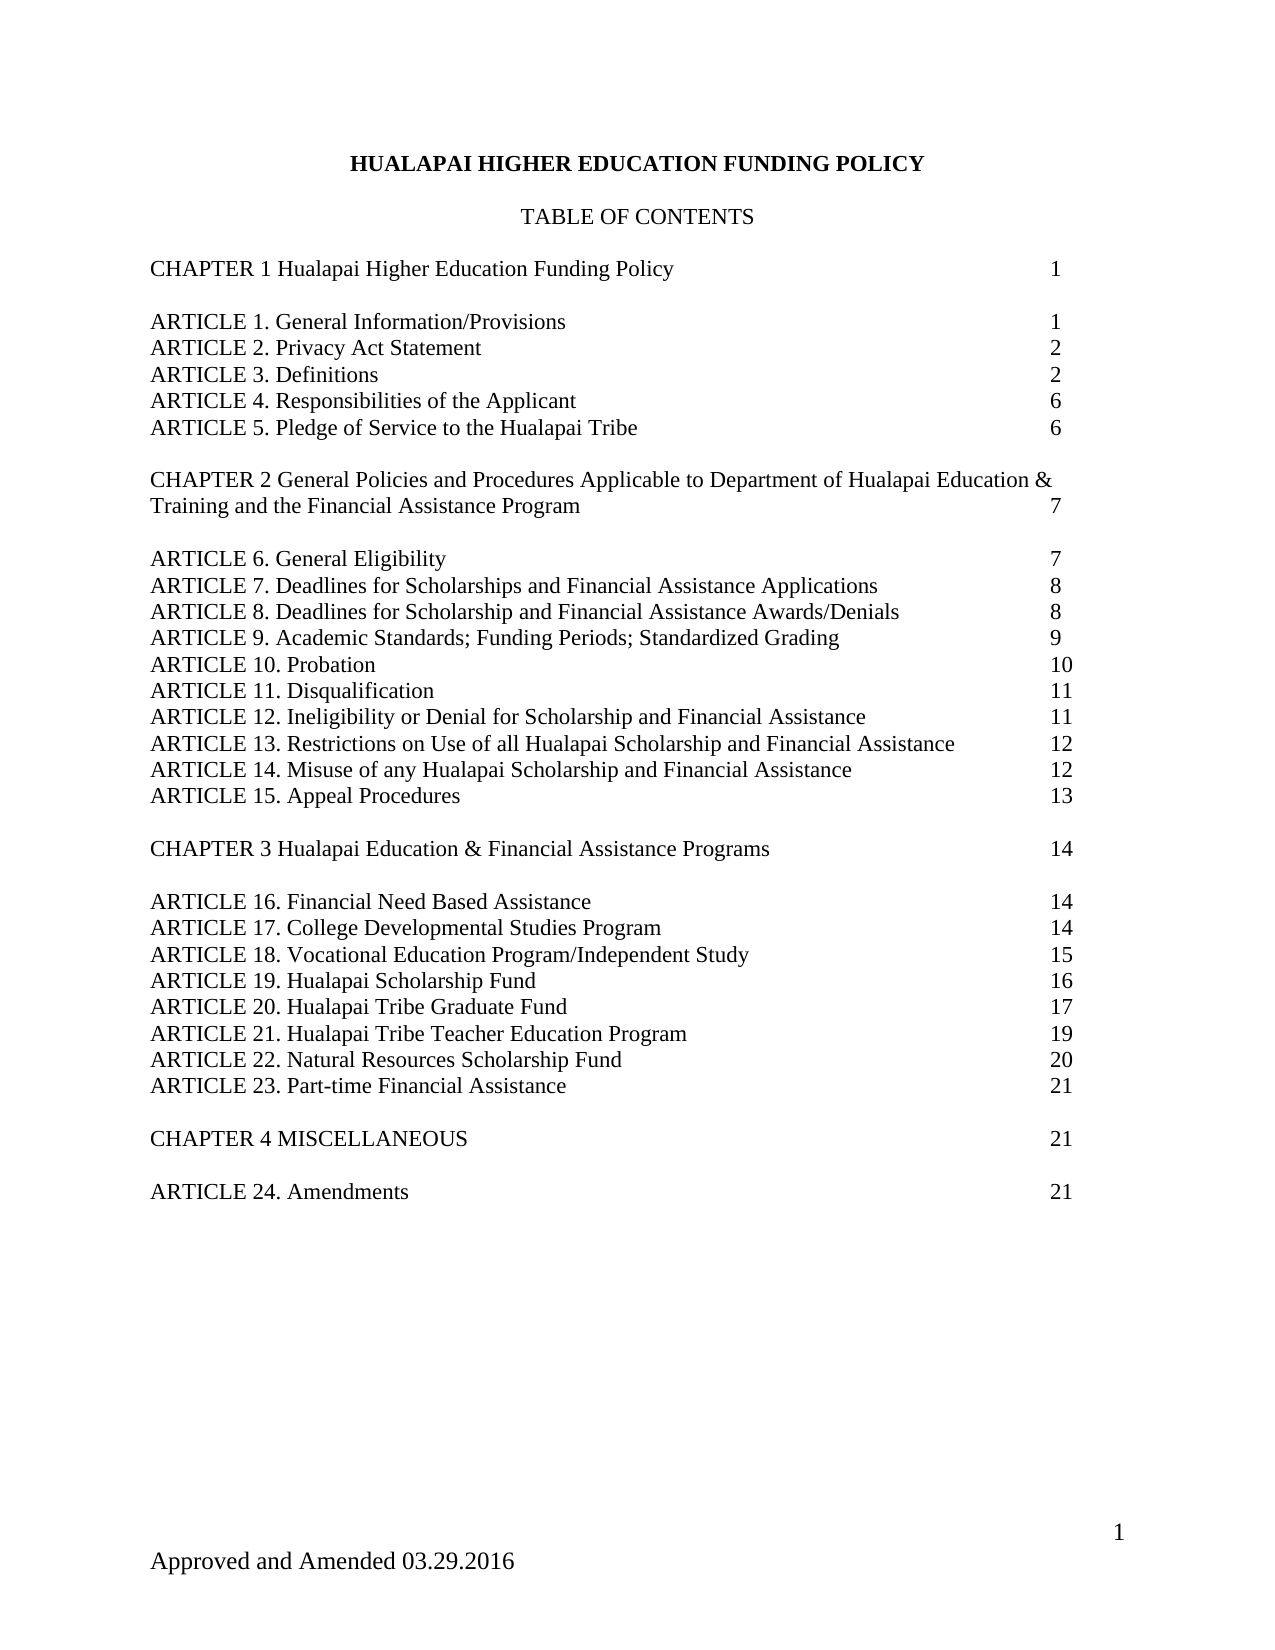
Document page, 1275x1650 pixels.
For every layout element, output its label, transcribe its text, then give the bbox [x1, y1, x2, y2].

text ARTICLE 5. Pledge of Service to the Hualapai Tribe 6 [150, 413, 1125, 440]
text CHAPTER 2 General Policies and Procedures Applicable to Department of Hualapai Education & Training and the Financial Assistance Program 7 [150, 466, 1125, 519]
text ARTICLE 6. General Eligibility 7 [150, 545, 1125, 572]
text ARTICLE 2. Privacy Act Statement 2 [150, 334, 1125, 361]
text ARTICLE 16. Financial Need Based Assistance 14 [150, 888, 1125, 914]
text TABLE OF CONTENTS [150, 203, 1125, 229]
text ARTICLE 8. Deadlines for Scholarship and Financial Assistance Awards/Denials 8 [150, 598, 1125, 624]
text ARTICLE 20. Hualapai Tribe Graduate Fund 17 [150, 993, 1125, 1020]
text ARTICLE 17. College Developmental Studies Program 14 [150, 914, 1125, 941]
text ARTICLE 23. Part-time Financial Assistance 21 [150, 1072, 1125, 1099]
text ARTICLE 11. Disqualification 11 [150, 677, 1125, 703]
text ARTICLE 1. General Information/Provisions 1 [150, 308, 1125, 334]
text ARTICLE 18. Vocational Education Program/Independent Study 15 [150, 941, 1125, 967]
text ARTICLE 9. Academic Standards; Funding Periods; Standardized Grading 9 [150, 624, 1125, 651]
text ARTICLE 22. Natural Resources Scholarship Fund 20 [150, 1046, 1125, 1072]
text ARTICLE 3. Definitions 2 [150, 361, 1125, 387]
text CHAPTER 3 Hualapai Education & Financial Assistance Programs 14 [150, 835, 1125, 862]
text ARTICLE 13. Restrictions on Use of all Hualapai Scholarship and Financial Assistance 12 [150, 730, 1125, 756]
text ARTICLE 24. Amendments 21 [150, 1178, 1125, 1204]
text ARTICLE 12. Ineligibility or Denial for Scholarship and Financial Assistance 11 [150, 703, 1125, 730]
text ARTICLE 14. Misuse of any Hualapai Scholarship and Financial Assistance 12 [150, 756, 1125, 782]
text ARTICLE 4. Responsibilities of the Applicant 6 [150, 387, 1125, 413]
text ARTICLE 15. Appeal Procedures 13 [150, 782, 1125, 809]
text ARTICLE 10. Probation 10 [150, 651, 1125, 677]
text ARTICLE 7. Deadlines for Scholarships and Financial Assistance Applications 8 [150, 572, 1125, 598]
text CHAPTER 1 Hualapai Higher Education Funding Policy 1 [150, 255, 1125, 282]
text HUALAPAI HIGHER EDUCATION FUNDING POLICY [150, 150, 1125, 176]
text ARTICLE 19. Hualapai Scholarship Fund 16 [150, 967, 1125, 993]
text CHAPTER 4 MISCELLANEOUS 21 [150, 1125, 1125, 1151]
text ARTICLE 21. Hualapai Tribe Teacher Education Program 19 [150, 1020, 1125, 1046]
